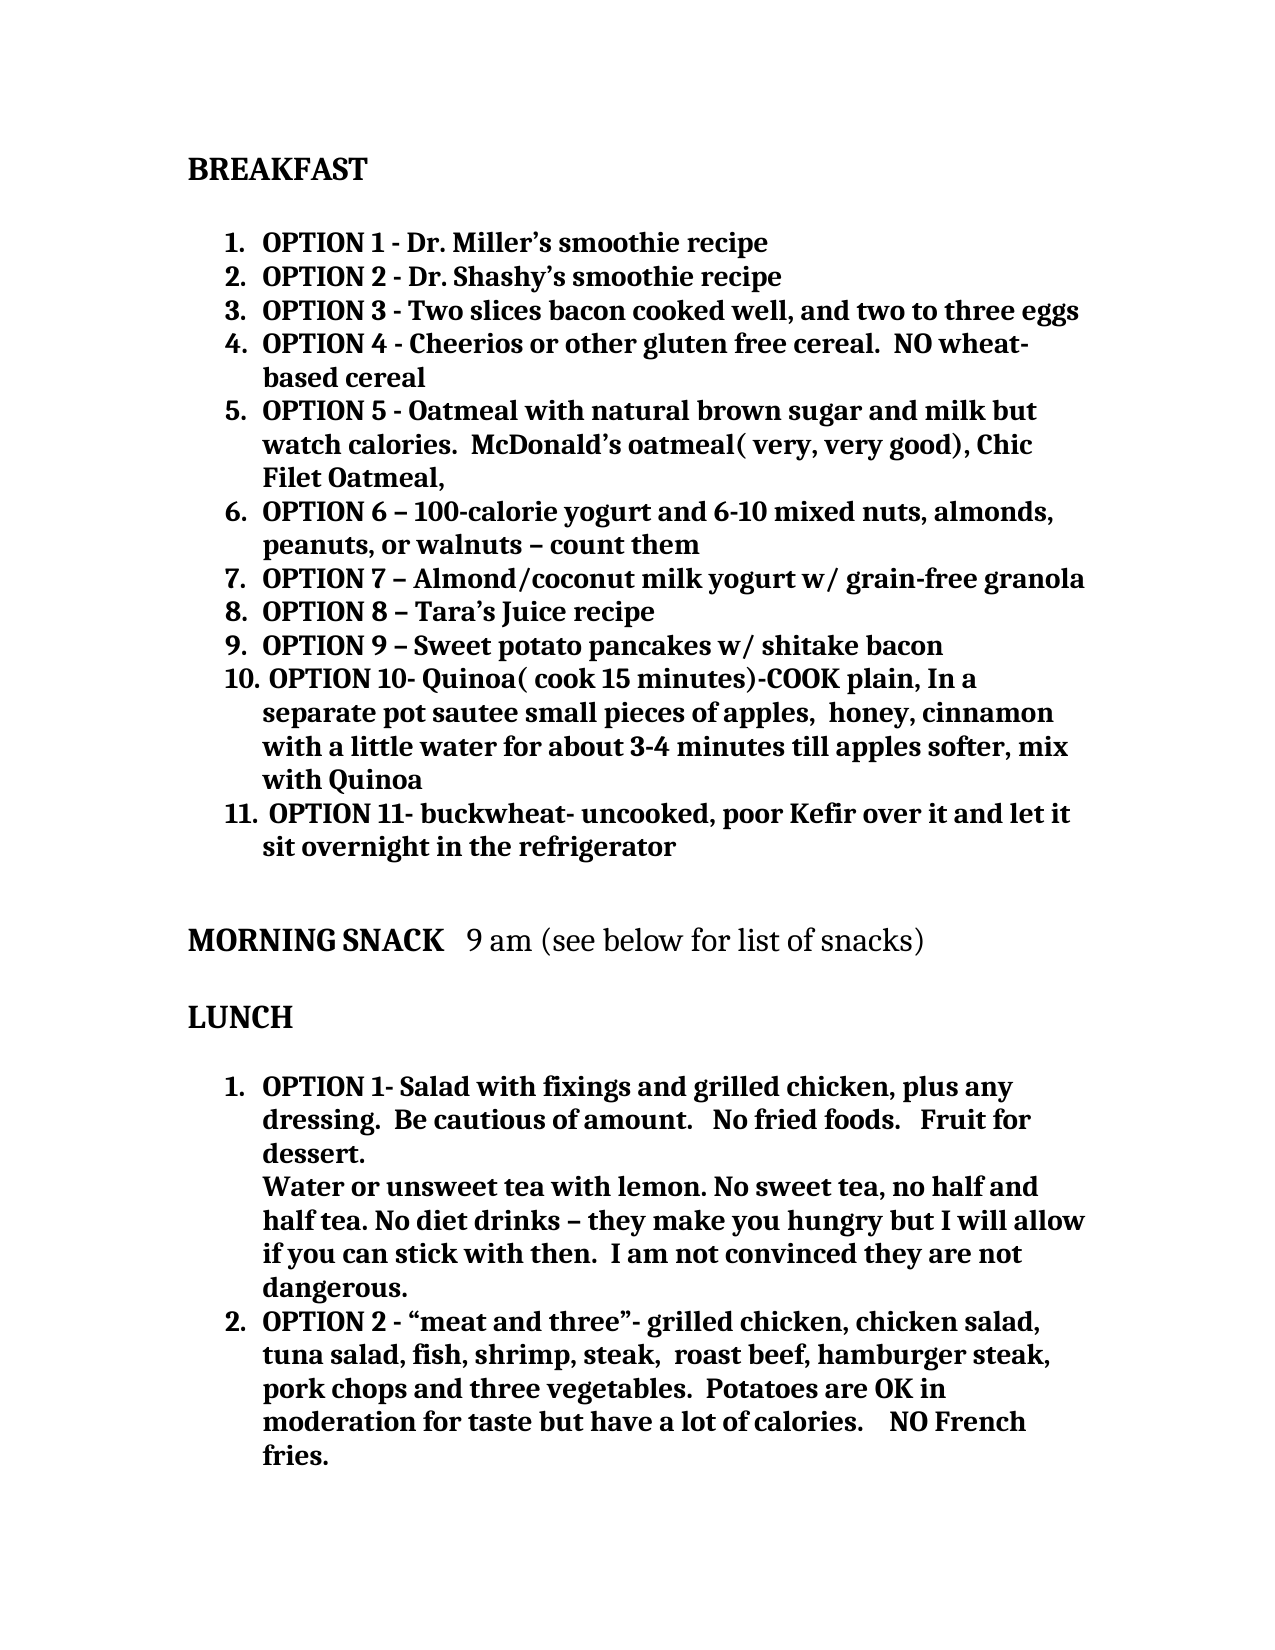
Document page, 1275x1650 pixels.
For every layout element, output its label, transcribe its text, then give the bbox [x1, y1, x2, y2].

list OPTION 8 – Tara’s Juice recipe [225, 596, 1087, 629]
list OPTION 9 – Sweet potato pancakes w/ shitake bacon [225, 629, 1087, 663]
list OPTION 1- Salad with fixings and grilled chicken, plus any dressing. Be cautious of amount. No fried foods. Fruit for dessert. [225, 1070, 1087, 1171]
list OPTION 6 – 100-calorie yogurt and 6-10 mixed nuts, almonds, peanuts, or walnuts – count them [225, 495, 1087, 562]
list OPTION 7 – Almond/coconut milk yogurt w/ grain-free granola [225, 562, 1087, 596]
list OPTION 2 - Dr. Shashy’s smoothie recipe [225, 260, 1087, 294]
list OPTION 5 - Oatmeal with natural brown sugar and milk but watch calories. McDonald’s oatmeal( very, very good), Chic Filet Oatmeal, [225, 394, 1087, 495]
text BREAKFAST [187, 150, 1087, 188]
list OPTION 1 - Dr. Miller’s smoothie recipe [225, 227, 1087, 260]
list OPTION 10- Quinoa( cook 15 minutes)-COOK plain, In a separate pot sautee small pieces of apples, honey, cinnamon with a little water for about 3-4 minutes till apples softer, mix with Quinoa [225, 663, 1087, 797]
list OPTION 3 - Two slices bacon cooked well, and two to three eggs [225, 294, 1087, 327]
list Water or unsweet tea with lemon. No sweet tea, no half and half tea. No diet drinks – they make you hungry but I will allow if you can stick with then. I am not convinced they are not dangerous. [262, 1171, 1087, 1305]
text MORNING SNACK 9 am (see below for list of snacks) [187, 921, 1087, 960]
list OPTION 11- buckwheat- uncooked, poor Kefir over it and let it sit overnight in the refrigerator [225, 797, 1087, 864]
list OPTION 4 - Cheerios or other gluten free cereal. NO wheat-based cereal [225, 327, 1087, 394]
list OPTION 2 - “meat and three”- grilled chicken, chicken salad, tuna salad, fish, shrimp, steak, roast beef, hamburger steak, pork chops and three vegetables. Potatoes are OK in moderation for taste but have a lot of calories. NO French fries. [225, 1305, 1087, 1472]
text LUNCH [187, 998, 1087, 1036]
